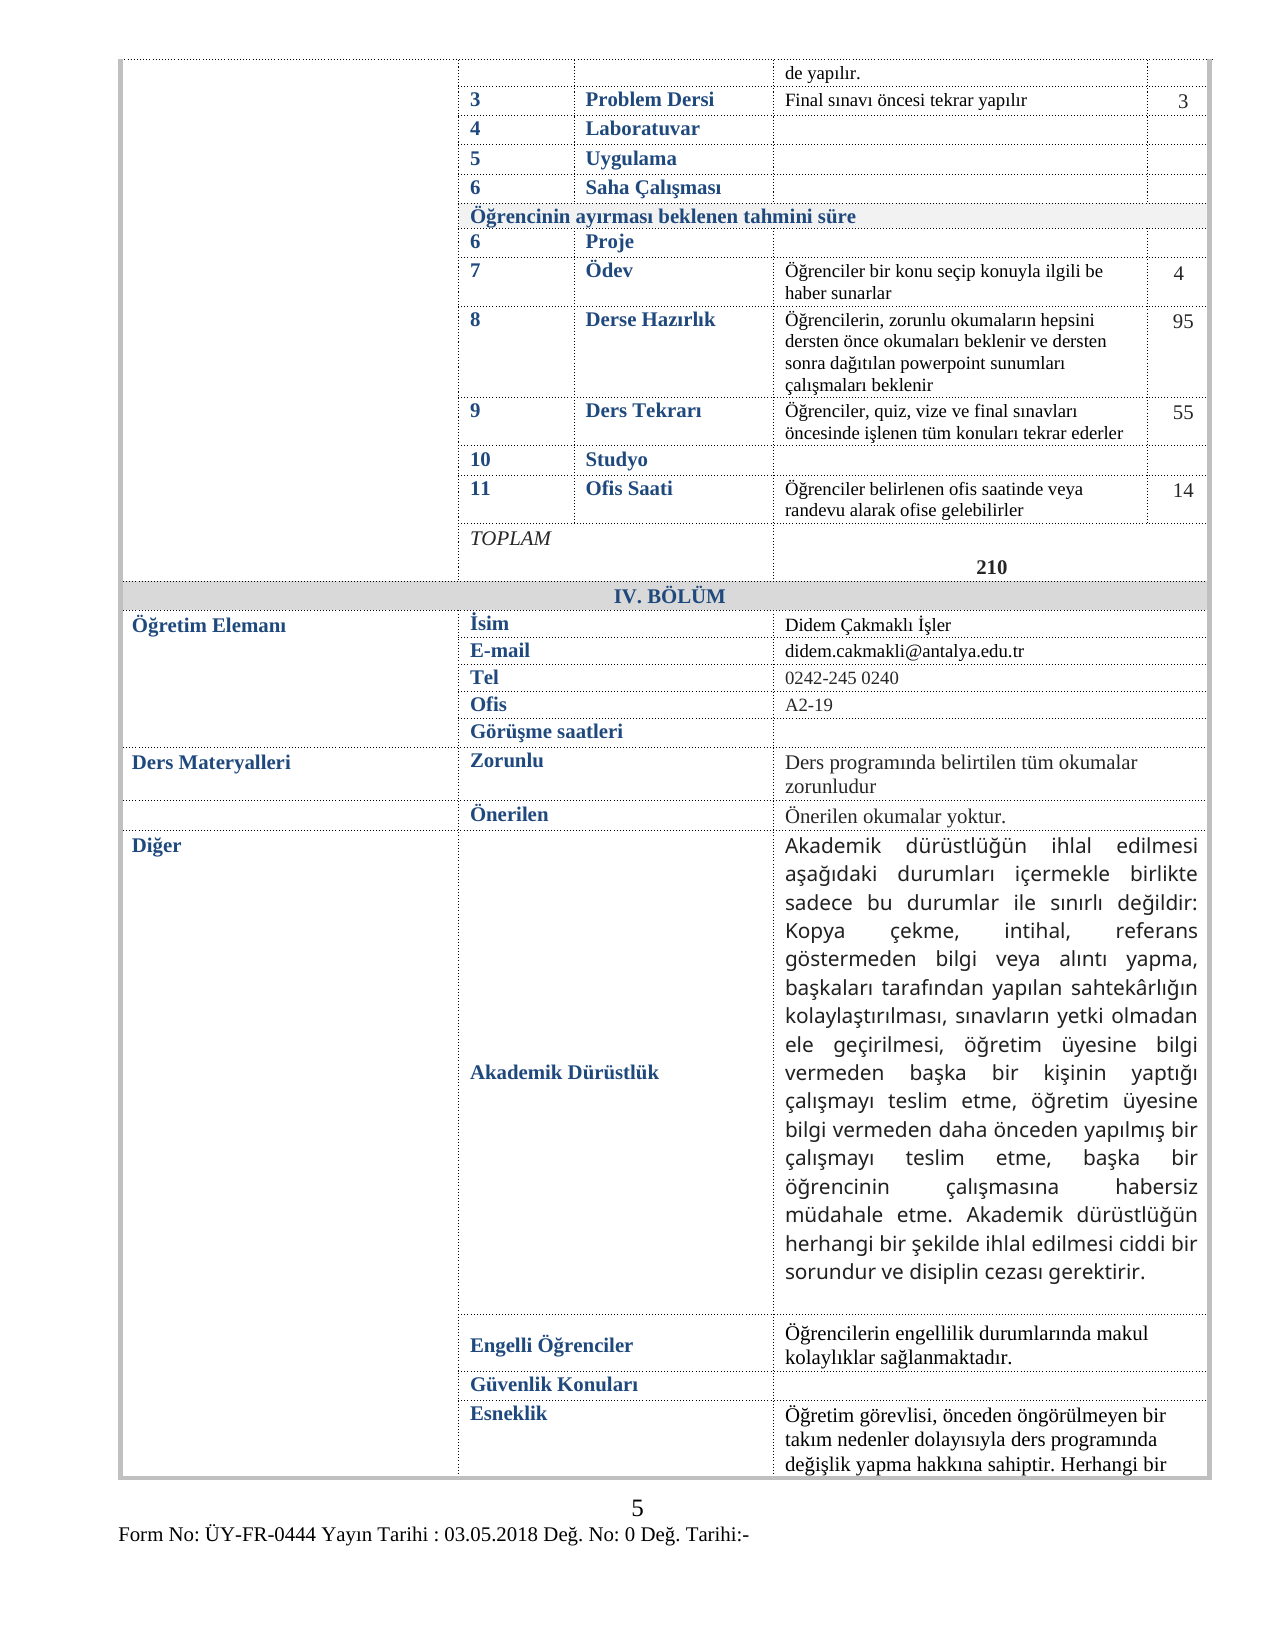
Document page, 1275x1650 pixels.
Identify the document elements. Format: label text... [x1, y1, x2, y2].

table_cell 2 [459, 59, 574, 86]
table_cell [123, 800, 458, 830]
table_cell 6 [459, 228, 574, 257]
table_cell [774, 174, 1147, 203]
table_cell Uygulama [574, 144, 773, 174]
table_cell [774, 1371, 1207, 1400]
table_cell [774, 115, 1147, 144]
table_cell Ders Tekrarı [574, 397, 773, 445]
table_cell [1147, 115, 1207, 144]
table_cell 14 [1147, 475, 1207, 523]
table_cell Öğrencinin ayırması beklenen tahmini süre [459, 203, 1207, 228]
table_cell Zorunlu [459, 747, 773, 800]
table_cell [774, 59, 1147, 86]
table_cell Ödev [574, 257, 773, 306]
table_cell Ders programında belirtilen tüm okumalar zorunludur [774, 747, 1207, 800]
table_cell Didem Çakmaklı İşler [774, 610, 1207, 637]
table_cell Problem Dersi [574, 86, 773, 115]
table_cell Öğretim Elemanı [123, 610, 458, 747]
table_cell TOPLAM [459, 523, 773, 581]
table_cell Laboratuvar [574, 115, 773, 144]
table_cell 7 [459, 257, 574, 306]
table_cell Önerilen okumalar yoktur. [774, 800, 1207, 830]
table_cell [774, 445, 1147, 475]
table_cell Saha Çalışması [574, 174, 773, 203]
table_cell 4 [1147, 257, 1207, 306]
table_cell Diğer [123, 830, 458, 1476]
table_cell Görüşme saatleri [459, 718, 773, 747]
table_cell 10 [459, 445, 574, 475]
table_cell Akademik Dürüstlük [459, 830, 773, 1314]
table_cell Ders Materyalleri [123, 747, 458, 800]
table_cell Proje [574, 228, 773, 257]
table_cell Final sınavı öncesi tekrar yapılır [774, 86, 1147, 115]
table_cell Ofis [459, 691, 773, 718]
table_cell Akademik dürüstlüğün ihlal edilmesi aşağıdaki durumları içermekle birlikte sadece bu durumlar ile sınırlı değildir: Kopya çekme, intihal, referans göstermeden bilgi veya alıntı yapma, başkaları tarafından yapılan sahtekârlığın kolaylaştırılması, sınavların yetki olmadan ele geçirilmesi, öğretim üyesine bilgi vermeden başka bir kişinin yaptığı çalışmayı teslim etme, öğretim üyesine bilgi vermeden daha önceden yapılmış bir çalışmayı teslim etme, başka bir öğrencinin çalışmasına habersiz müdahale etme. Akademik dürüstlüğün herhangi bir şekilde ihlal edilmesi ciddi bir sorundur ve disiplin cezası gerektirir. [774, 830, 1207, 1314]
table_cell 8 [459, 306, 574, 397]
table_cell [774, 144, 1147, 174]
table_cell 13 [1147, 59, 1207, 86]
table_cell Esneklik [459, 1400, 773, 1476]
table_cell [774, 718, 1207, 747]
table_cell didem.cakmakli@antalya.edu.tr [774, 637, 1207, 664]
table_cell Öğrenciler belirlenen ofis saatinde veya randevu alarak ofise gelebilirler [774, 475, 1147, 523]
table_cell Ofis Saati [574, 475, 773, 523]
table_cell Tel [459, 664, 773, 691]
table_cell 95 [1147, 306, 1207, 397]
table_cell 4 [459, 115, 574, 144]
table_cell Etkileşimli Ders [574, 59, 773, 86]
table_cell IV. BÖLÜM [123, 581, 1207, 610]
table_cell Önerilen [459, 800, 773, 830]
table_cell Güvenlik Konuları [459, 1371, 773, 1400]
table_cell A2-19 [774, 691, 1207, 718]
table_cell 5 [459, 144, 574, 174]
table_cell [774, 228, 1147, 257]
table_cell 55 [1147, 397, 1207, 445]
table_cell 3 [459, 86, 574, 115]
table_cell 0242-245 0240 [774, 664, 1207, 691]
table_cell Öğrencilerin, zorunlu okumaların hepsini dersten önce okumaları beklenir ve dersten sonra dağıtılan powerpoint sunumları çalışmaları beklenir [774, 306, 1147, 397]
table_cell 210 [774, 523, 1207, 581]
table_cell Derse Hazırlık [574, 306, 773, 397]
table_cell Öğrencilerin engellilik durumlarında makul kolaylıklar sağlanmaktadır. [774, 1314, 1207, 1371]
table_cell Öğrenciler bir konu seçip konuyla ilgili be haber sunarlar [774, 257, 1147, 306]
table_cell [1147, 174, 1207, 203]
table_cell E-mail [459, 637, 773, 664]
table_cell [774, 1400, 1207, 1476]
table_cell Engelli Öğrenciler [459, 1314, 773, 1371]
table_cell 11 [459, 475, 574, 523]
table_cell 3 [1147, 86, 1207, 115]
table_cell [1147, 445, 1207, 475]
table_cell 6 [459, 174, 574, 203]
table_cell [1147, 228, 1207, 257]
table_cell İsim [459, 610, 773, 637]
table_cell 9 [459, 397, 574, 445]
table_cell [1147, 144, 1207, 174]
table_cell Studyo [574, 445, 773, 475]
table_cell Öğrenciler, quiz, vize ve final sınavları öncesinde işlenen tüm konuları tekrar ederler [774, 397, 1147, 445]
